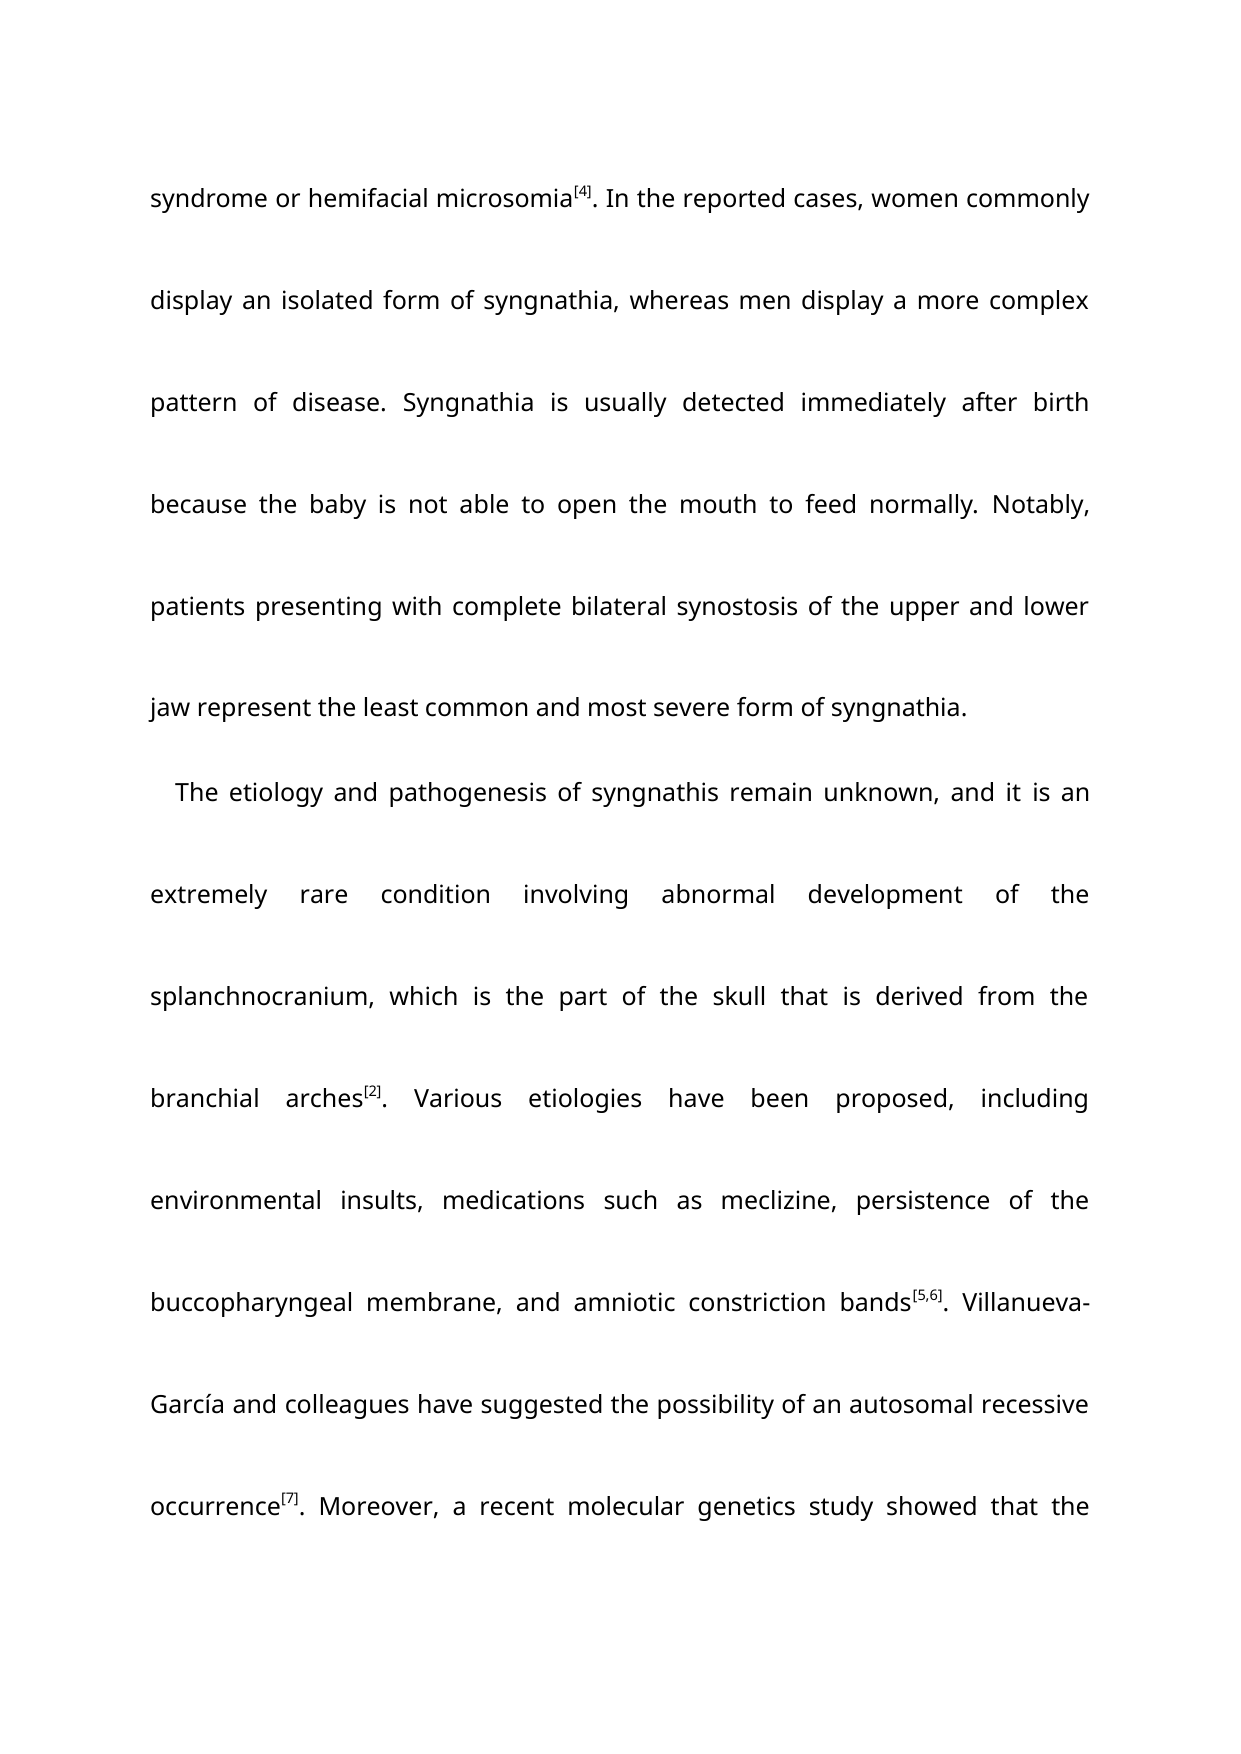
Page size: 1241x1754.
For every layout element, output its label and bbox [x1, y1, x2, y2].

text [150, 758, 1090, 1539]
text [150, 164, 1090, 741]
